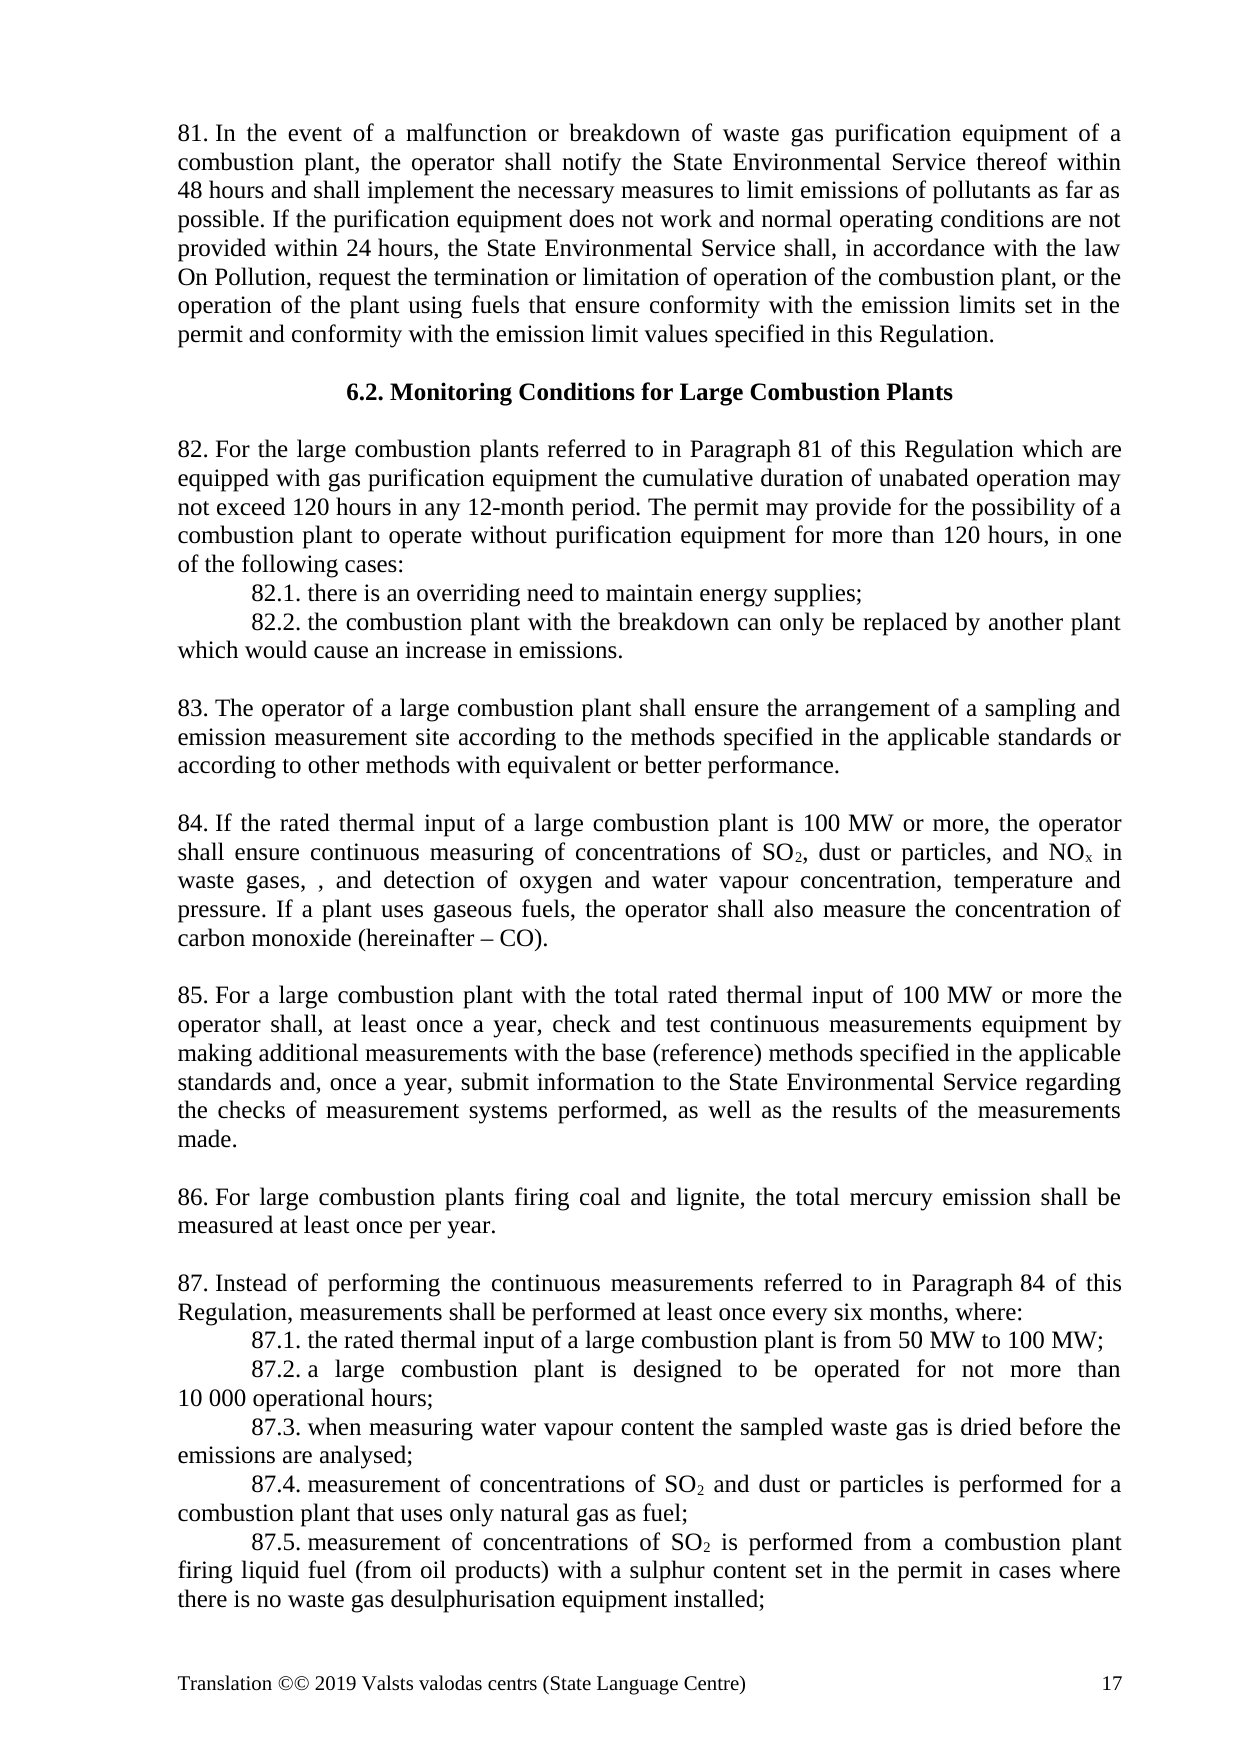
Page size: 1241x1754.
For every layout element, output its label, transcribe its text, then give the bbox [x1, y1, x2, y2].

text 87.3. when measuring water vapour content the sampled waste gas is dried before the emissions are analysed; [177, 1412, 1122, 1469]
text 6.2. Monitoring Conditions for Large Combustion Plants [177, 377, 1122, 406]
text 82. For the large combustion plants referred to in Paragraph 81 of this Regulation which are equipped with gas purification equipment the cumulative duration of unabated operation may not exceed 120 hours in any 12-month period. The permit may provide for the possibility of a combustion plant to operate without purification equipment for more than 120 hours, in one of the following cases: [177, 434, 1122, 578]
text 87. Instead of performing the continuous measurements referred to in Paragraph 84 of this Regulation, measurements shall be performed at least once every six months, where: [177, 1268, 1122, 1326]
text 86. For large combustion plants firing coal and lignite, the total mercury emission shall be measured at least once per year. [177, 1182, 1122, 1239]
text 87.5. measurement of concentrations of SO2 is performed from a combustion plant firing liquid fuel (from oil products) with a sulphur content set in the permit in cases where there is no waste gas desulphurisation equipment installed; [177, 1527, 1122, 1613]
text 82.2. the combustion plant with the breakdown can only be replaced by another plant which would cause an increase in emissions. [177, 607, 1122, 664]
text 82.1. there is an overriding need to maintain energy supplies; [177, 578, 1122, 607]
text 87.4. measurement of concentrations of SO2 and dust or particles is performed for a combustion plant that uses only natural gas as fuel; [177, 1469, 1122, 1527]
text 85. For a large combustion plant with the total rated thermal input of 100 MW or more the operator shall, at least once a year, check and test continuous measurements equipment by making additional measurements with the base (reference) methods specified in the applicable standards and, once a year, submit information to the State Environmental Service regarding the checks of measurement systems performed, as well as the results of the measurements made. [177, 981, 1122, 1153]
text 84. If the rated thermal input of a large combustion plant is 100 MW or more, the operator shall ensure continuous measuring of concentrations of SO2, dust or particles, and NOx in waste gases, , and detection of oxygen and water vapour concentration, temperature and pressure. If a plant uses gaseous fuels, the operator shall also measure the concentration of carbon monoxide (hereinafter – CO). [177, 808, 1122, 952]
text 83. The operator of a large combustion plant shall ensure the arrangement of a sampling and emission measurement site according to the methods specified in the applicable standards or according to other methods with equivalent or better performance. [177, 693, 1122, 779]
text 81. In the event of a malfunction or breakdown of waste gas purification equipment of a combustion plant, the operator shall notify the State Environmental Service thereof within 48 hours and shall implement the necessary measures to limit emissions of pollutants as far as possible. If the purification equipment does not work and normal operating conditions are not provided within 24 hours, the State Environmental Service shall, in accordance with the law On Pollution, request the termination or limitation of operation of the combustion plant, or the operation of the plant using fuels that ensure conformity with the emission limits set in the permit and conformity with the emission limit values specified in this Regulation. [177, 118, 1122, 348]
text 87.2. a large combustion plant is designed to be operated for not more than 10 000 operational hours; [177, 1354, 1122, 1412]
text 87.1. the rated thermal input of a large combustion plant is from 50 MW to 100 MW; [177, 1326, 1122, 1354]
